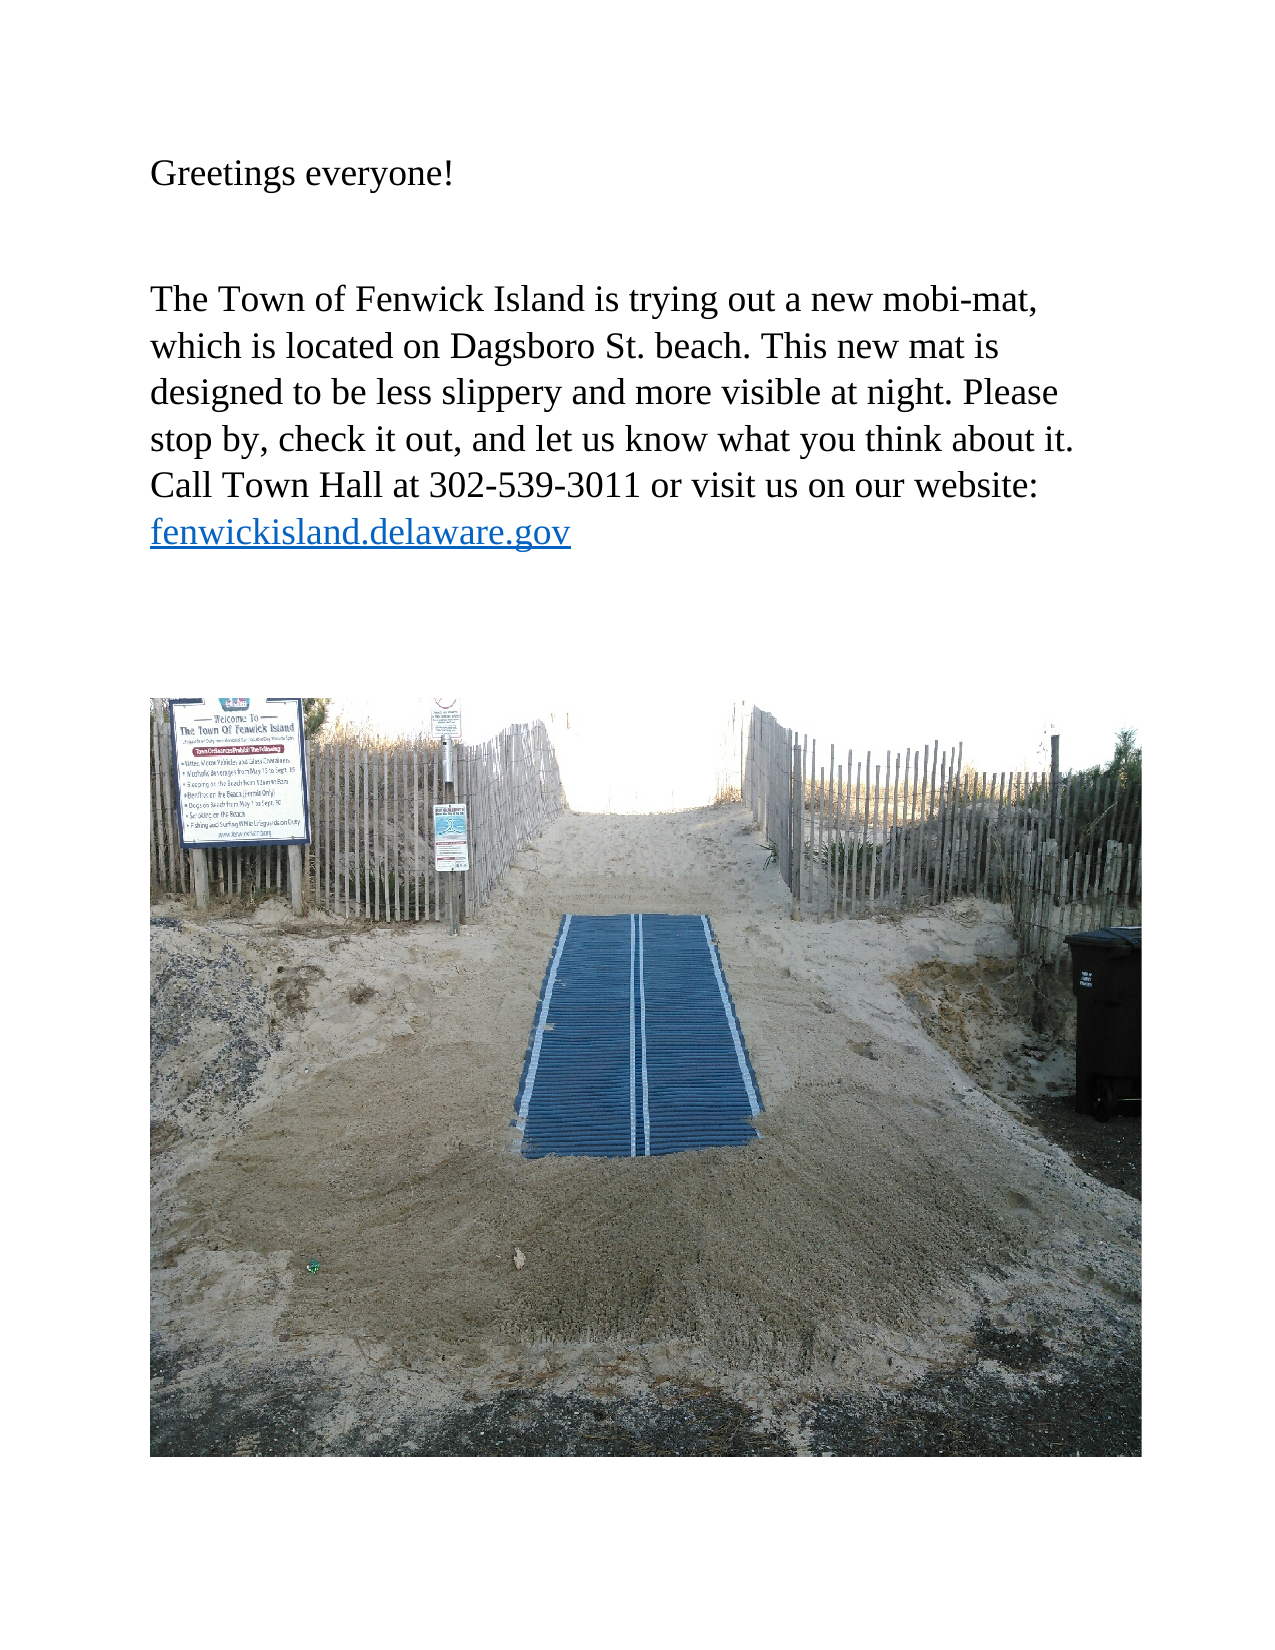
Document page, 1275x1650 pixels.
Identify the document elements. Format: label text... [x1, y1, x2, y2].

text Greetings everyone! [150, 150, 1125, 193]
picture [150, 698, 1142, 1457]
text The Town of Fenwick Island is trying out a new mobi-mat, which is located on Dagsboro St. beach. This new mat is designed to be less slippery and more visible at night. Please stop by, check it out, and let us know what you think about it. Call Town Hall at 302-539-3011 or visit us on our website: fenwickisland.delaware.gov [150, 276, 1125, 552]
